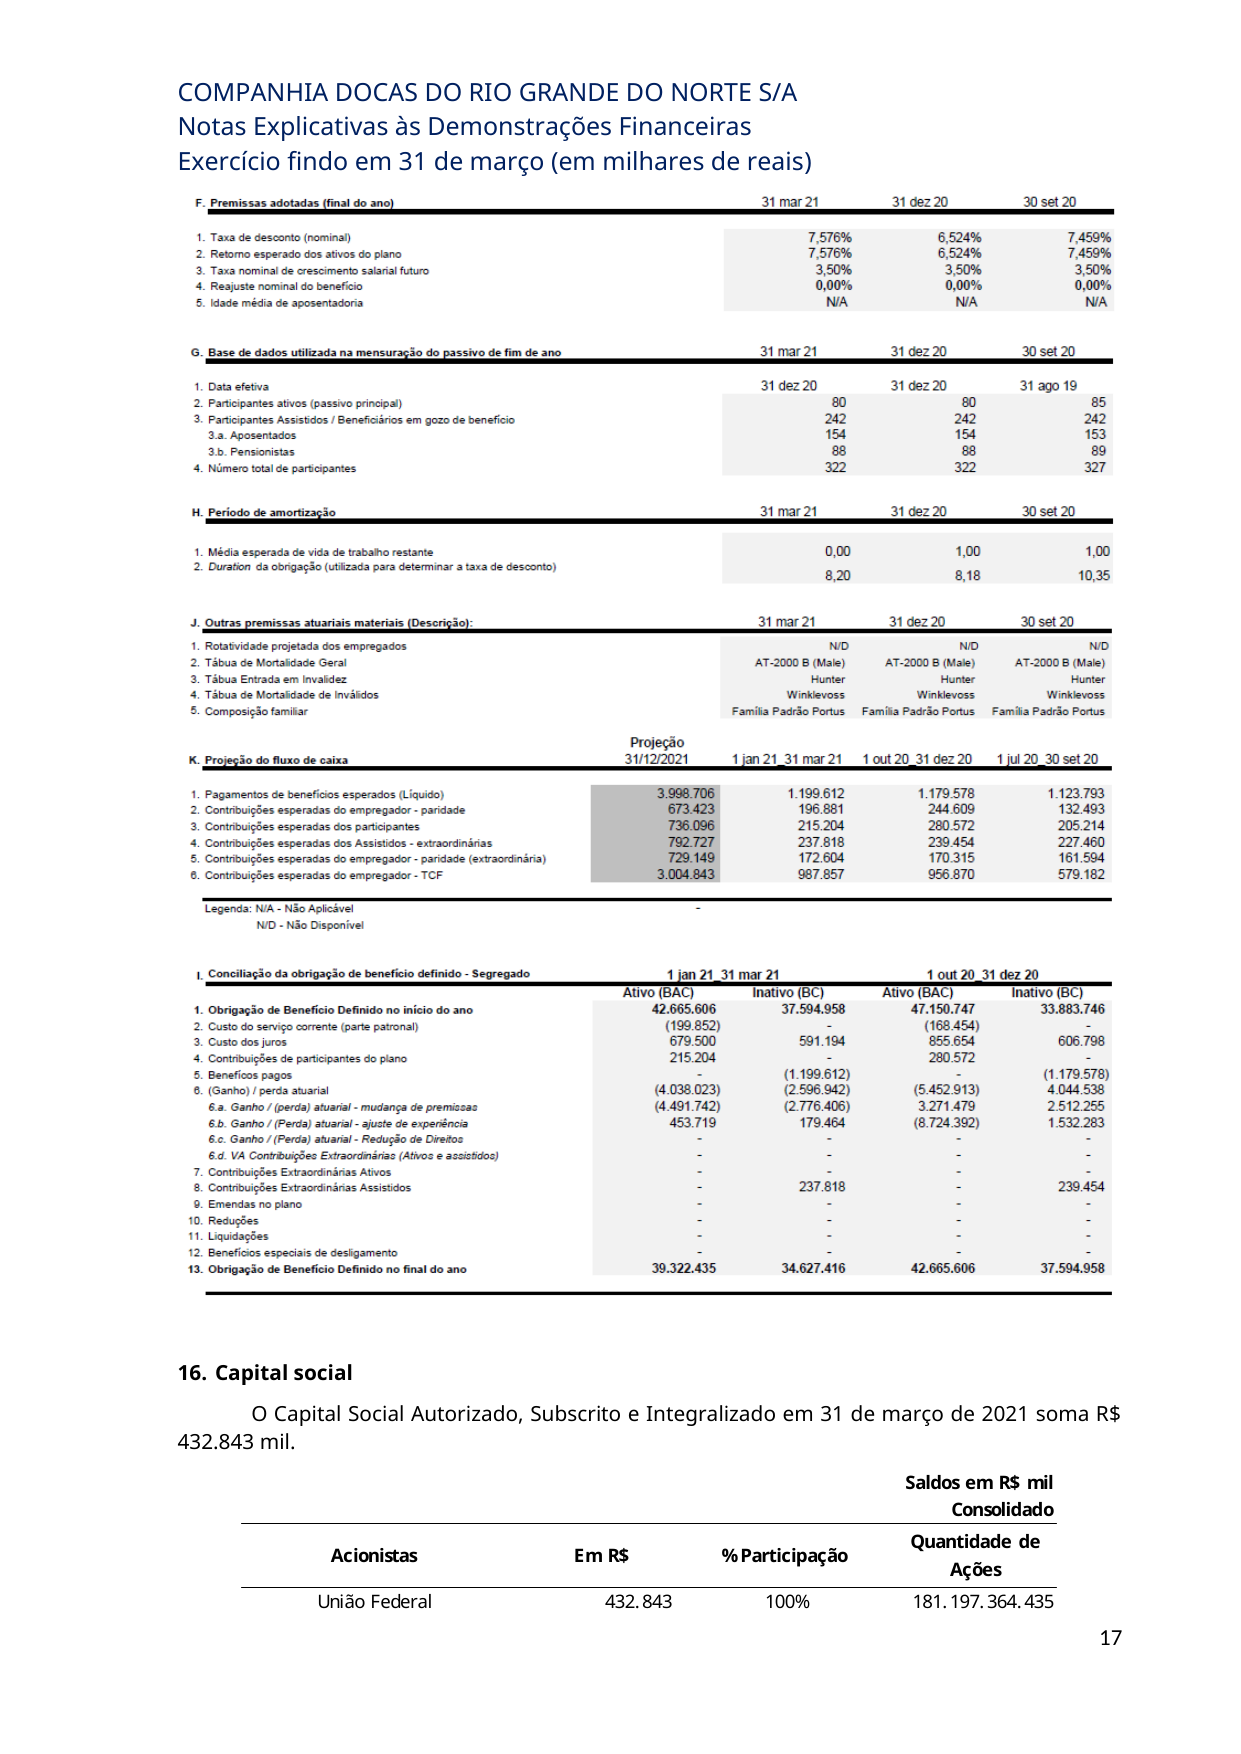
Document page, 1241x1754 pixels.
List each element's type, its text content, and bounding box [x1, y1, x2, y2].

picture [177, 952, 1123, 1305]
picture [177, 600, 1123, 940]
picture [177, 189, 1123, 320]
text O Capital Social Autorizado, Subscrito e Integralizado em 31 de março de 2021 soma R$ 432.843 mil. [177, 1399, 1122, 1456]
picture [177, 332, 1123, 588]
list Capital social [177, 1358, 1122, 1387]
